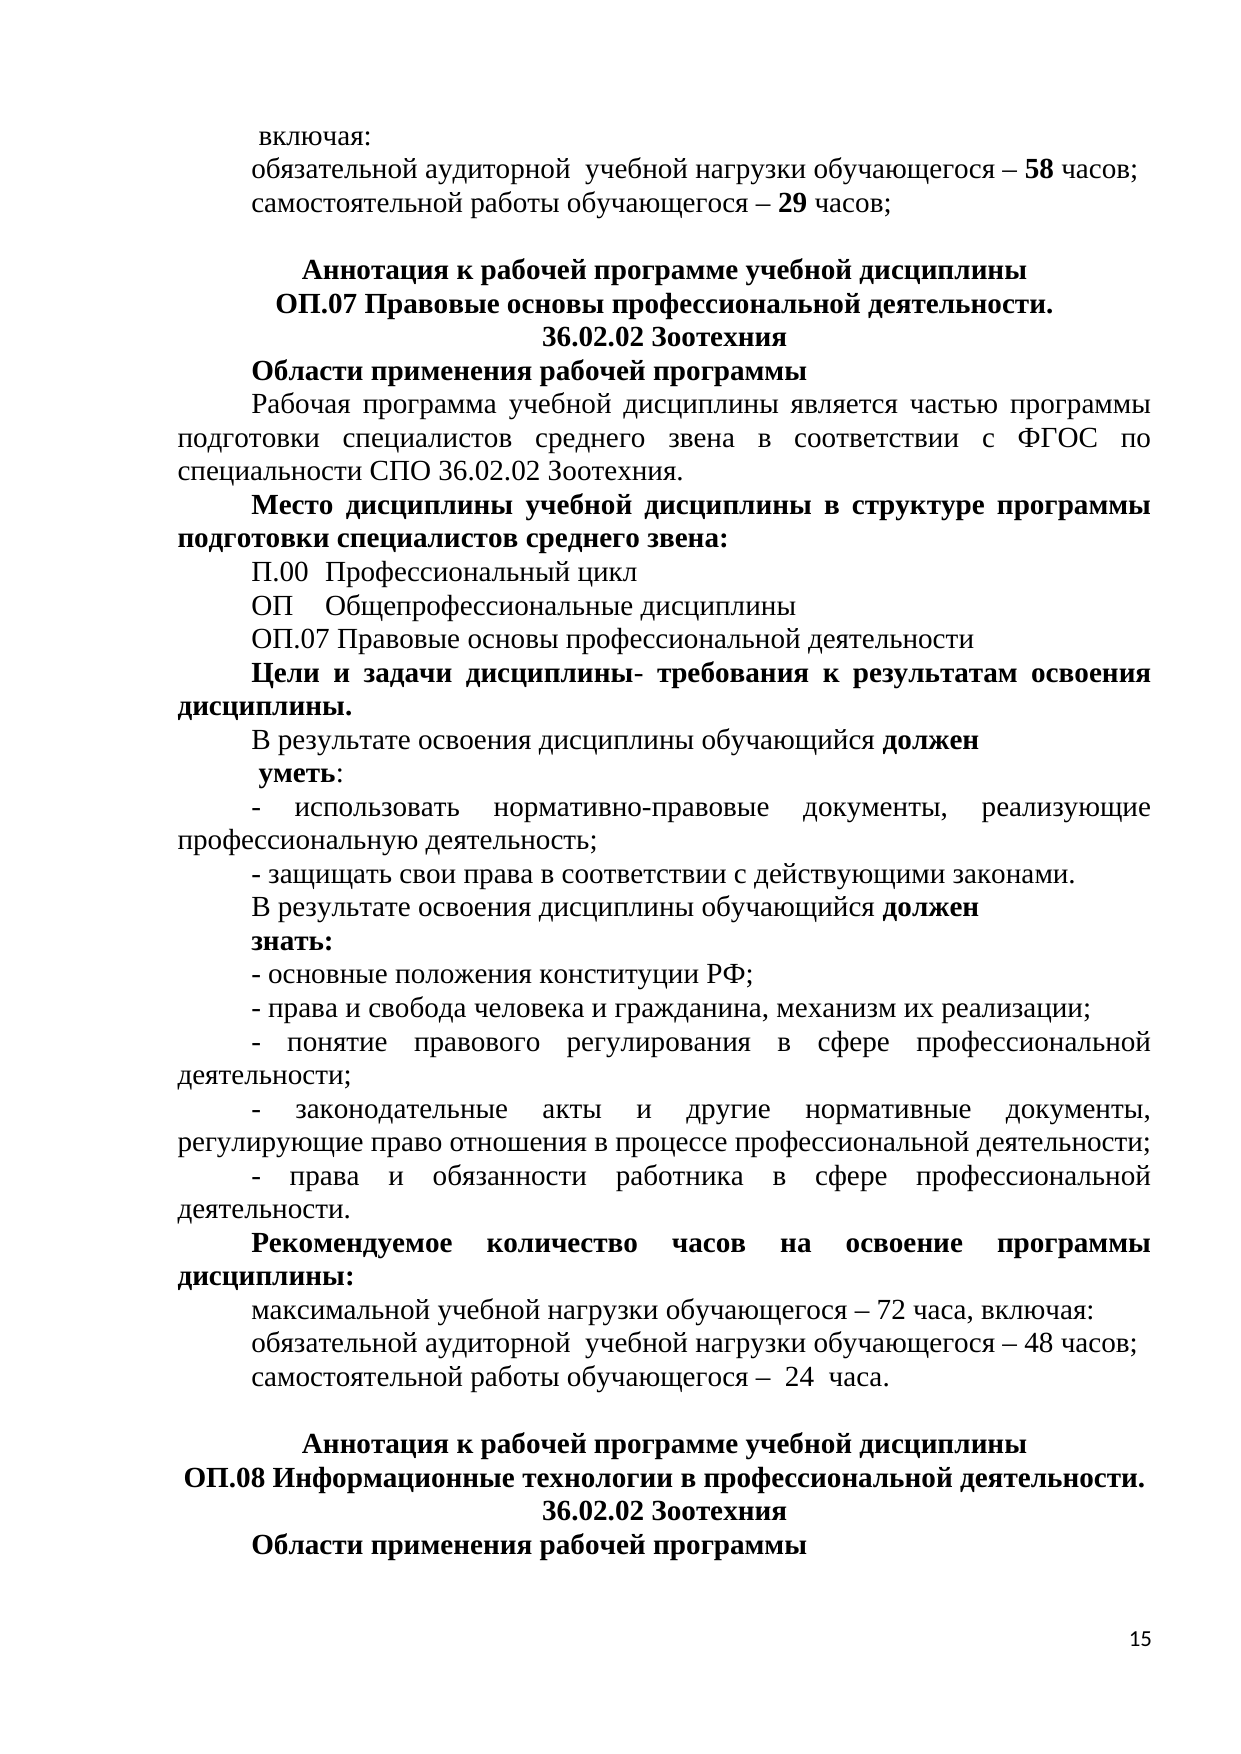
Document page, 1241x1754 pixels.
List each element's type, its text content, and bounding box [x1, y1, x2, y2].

text обязательной аудиторной учебной нагрузки обучающегося – 48 часов; [177, 1326, 1152, 1359]
text - законодательные акты и другие нормативные документы, регулирующие право отношения в процессе профессиональной деятельности; [177, 1091, 1152, 1158]
text ОП Общепрофессиональные дисциплины [177, 588, 1152, 621]
text Области применения рабочей программы [177, 1527, 1152, 1560]
text Области применения рабочей программы [177, 353, 1152, 386]
text ОП.07 Правовые основы профессиональной деятельности. [177, 286, 1152, 319]
text Рабочая программа учебной дисциплины является частью программы подготовки специалистов среднего звена в соответствии с ФГОС по специальности СПО 36.02.02 Зоотехния. [177, 386, 1152, 487]
text - права и свобода человека и гражданина, механизм их реализации; [177, 990, 1152, 1024]
text - основные положения конституции РФ; [177, 957, 1152, 990]
text уметь: [177, 755, 1152, 789]
text 36.02.02 Зоотехния [177, 319, 1152, 353]
text самостоятельной работы обучающегося – 24 часа. [177, 1359, 1152, 1393]
text ОП.08 Информационные технологии в профессиональной деятельности. [177, 1460, 1152, 1493]
text максимальной учебной нагрузки обучающегося – 72 часа, включая: [177, 1292, 1152, 1326]
text - права и обязанности работника в сфере профессиональной деятельности. [177, 1158, 1152, 1225]
text Место дисциплины учебной дисциплины в структуре программы подготовки специалистов среднего звена: [177, 487, 1152, 554]
text Аннотация к рабочей программе учебной дисциплины [177, 252, 1152, 286]
text В результате освоения дисциплины обучающийся должен [177, 722, 1152, 755]
text - использовать нормативно-правовые документы, реализующие профессиональную деятельность; [177, 789, 1152, 856]
text включая: [177, 118, 1152, 152]
text В результате освоения дисциплины обучающийся должен [177, 889, 1152, 923]
text обязательной аудиторной учебной нагрузки обучающегося – 58 часов; [177, 152, 1152, 185]
text 36.02.02 Зоотехния [177, 1493, 1152, 1527]
text - защищать свои права в соответствии с действующими законами. [177, 856, 1152, 889]
text Рекомендуемое количество часов на освоение программы дисциплины: [177, 1225, 1152, 1292]
text знать: [177, 923, 1152, 957]
text П.00 Профессиональный цикл [177, 554, 1152, 588]
text ОП.07 Правовые основы профессиональной деятельности [177, 621, 1152, 655]
text Аннотация к рабочей программе учебной дисциплины [177, 1426, 1152, 1460]
text самостоятельной работы обучающегося – 29 часов; [177, 185, 1152, 219]
text Цели и задачи дисциплины- требования к результатам освоения дисциплины. [177, 655, 1152, 722]
text - понятие правового регулирования в сфере профессиональной деятельности; [177, 1024, 1152, 1091]
